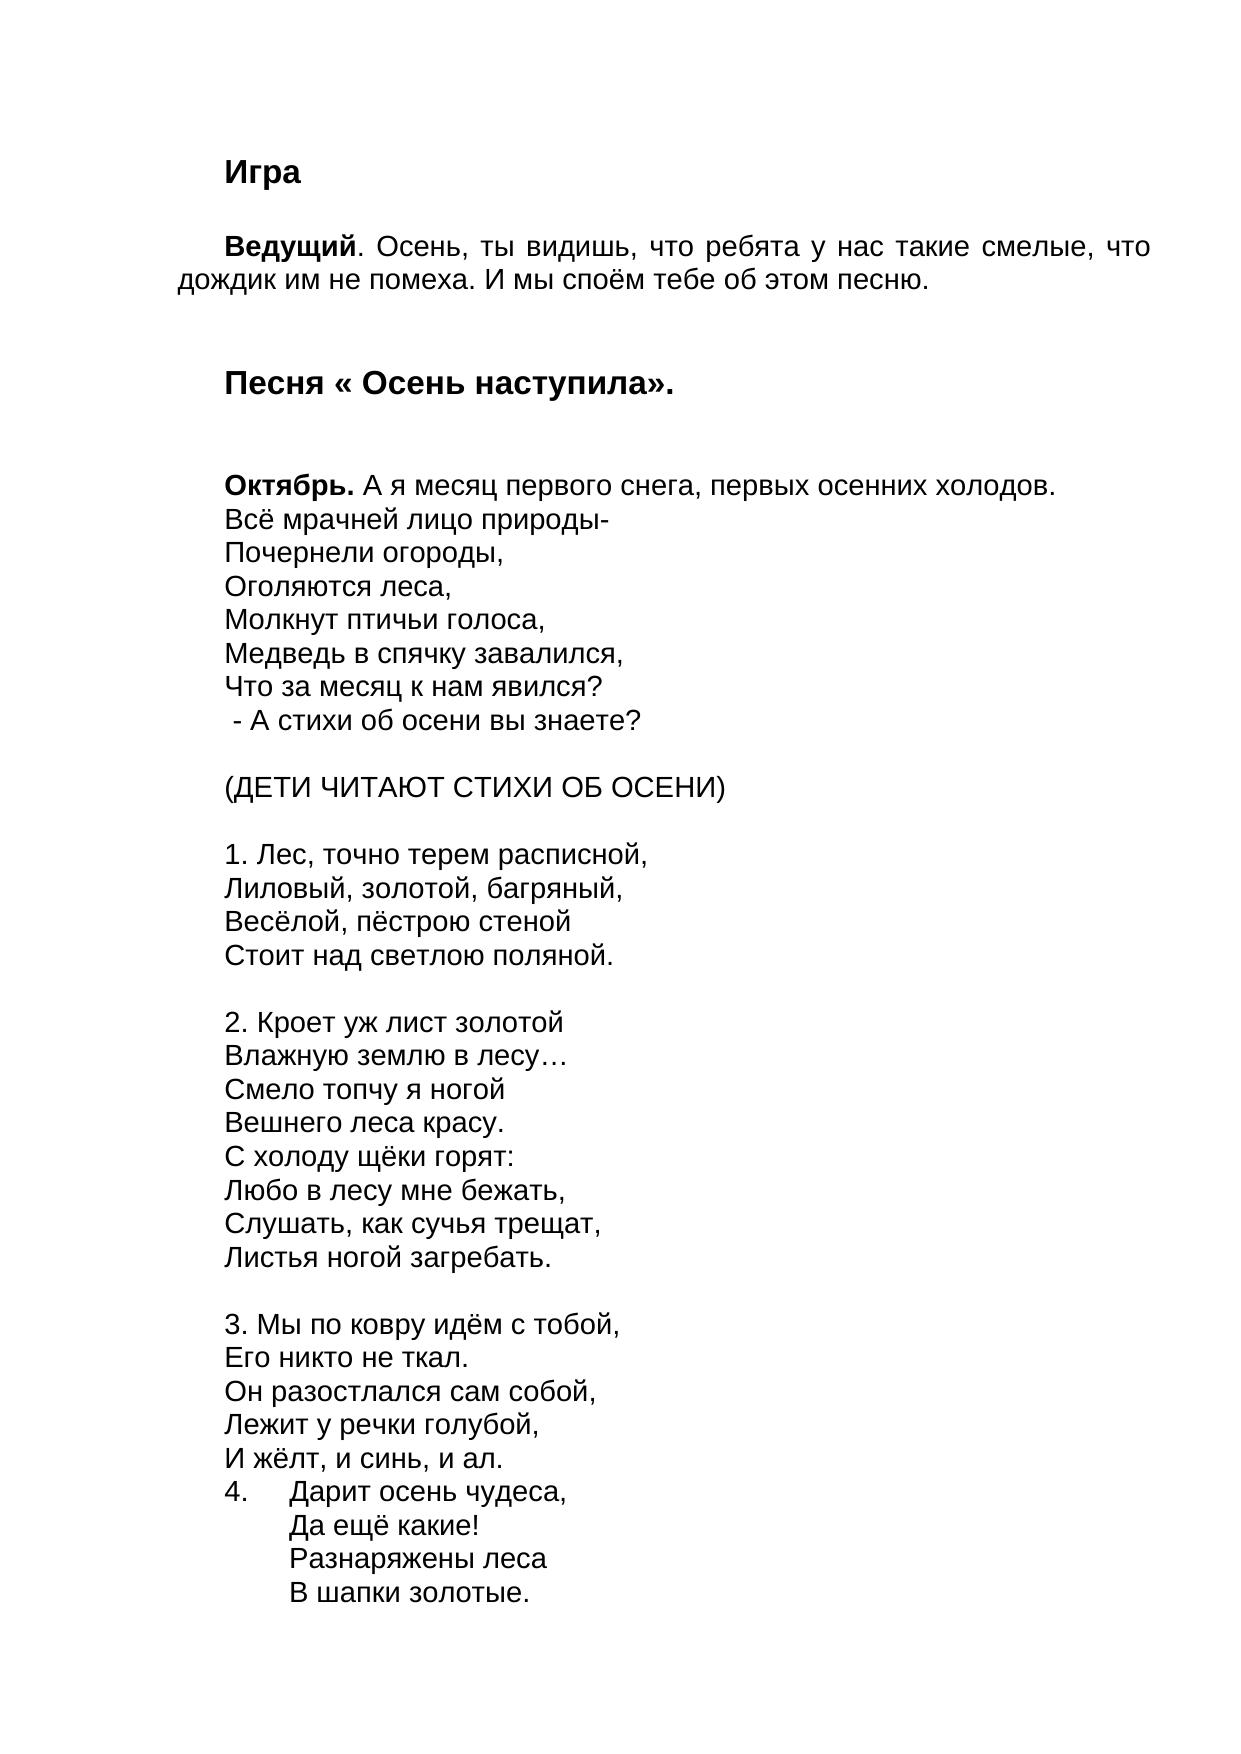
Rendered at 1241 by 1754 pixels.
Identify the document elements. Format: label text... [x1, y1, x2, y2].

text Любо в лесу мне бежать, [177, 1173, 1152, 1206]
text Лежит у речки голубой, [177, 1407, 1152, 1441]
text Ведущий. Осень, ты видишь, что ребята у нас такие смелые, что дождик им не помеха. И мы споём тебе об этом песню. [177, 228, 1152, 296]
text 2. Кроет уж лист золотой [177, 1005, 1152, 1038]
text Стоит над светлою поляной. [177, 938, 1152, 971]
text Почернели огороды, [177, 535, 1152, 569]
text Слушать, как сучья трещат, [177, 1206, 1152, 1240]
text Вешнего леса красу. [177, 1106, 1152, 1139]
text Да ещё какие! [177, 1508, 1152, 1542]
text 3. Мы по ковру идём с тобой, [177, 1307, 1152, 1340]
text Влажную землю в лесу… [177, 1038, 1152, 1072]
text Лиловый, золотой, багряный, [177, 871, 1152, 904]
text Листья ногой загребать. [177, 1240, 1152, 1273]
text Он разостлался сам собой, [177, 1374, 1152, 1407]
text В шапки золотые. [177, 1575, 1152, 1609]
text Октябрь. А я месяц первого снега, первых осенних холодов. [177, 468, 1152, 502]
text Медведь в спячку завалился, [177, 636, 1152, 669]
text Его никто не ткал. [177, 1340, 1152, 1374]
text - А стихи об осени вы знаете? [177, 703, 1152, 737]
text Разнаряжены леса [177, 1542, 1152, 1575]
text Всё мрачней лицо природы- [177, 502, 1152, 535]
text Весёлой, пёстрою стеной [177, 904, 1152, 938]
text Песня « Осень наступила». [177, 363, 1152, 401]
text С холоду щёки горят: [177, 1139, 1152, 1173]
text Молкнут птичьи голоса, [177, 602, 1152, 636]
text Что за месяц к нам явился? [177, 669, 1152, 703]
text И жёлт, и синь, и ал. [177, 1441, 1152, 1474]
text Смело топчу я ногой [177, 1072, 1152, 1106]
text Оголяются леса, [177, 569, 1152, 602]
text Игра [177, 152, 1152, 190]
text 4. Дарит осень чудеса, [177, 1474, 1152, 1508]
text 1. Лес, точно терем расписной, [177, 837, 1152, 871]
text (ДЕТИ ЧИТАЮТ СТИХИ ОБ ОСЕНИ) [177, 770, 1152, 804]
